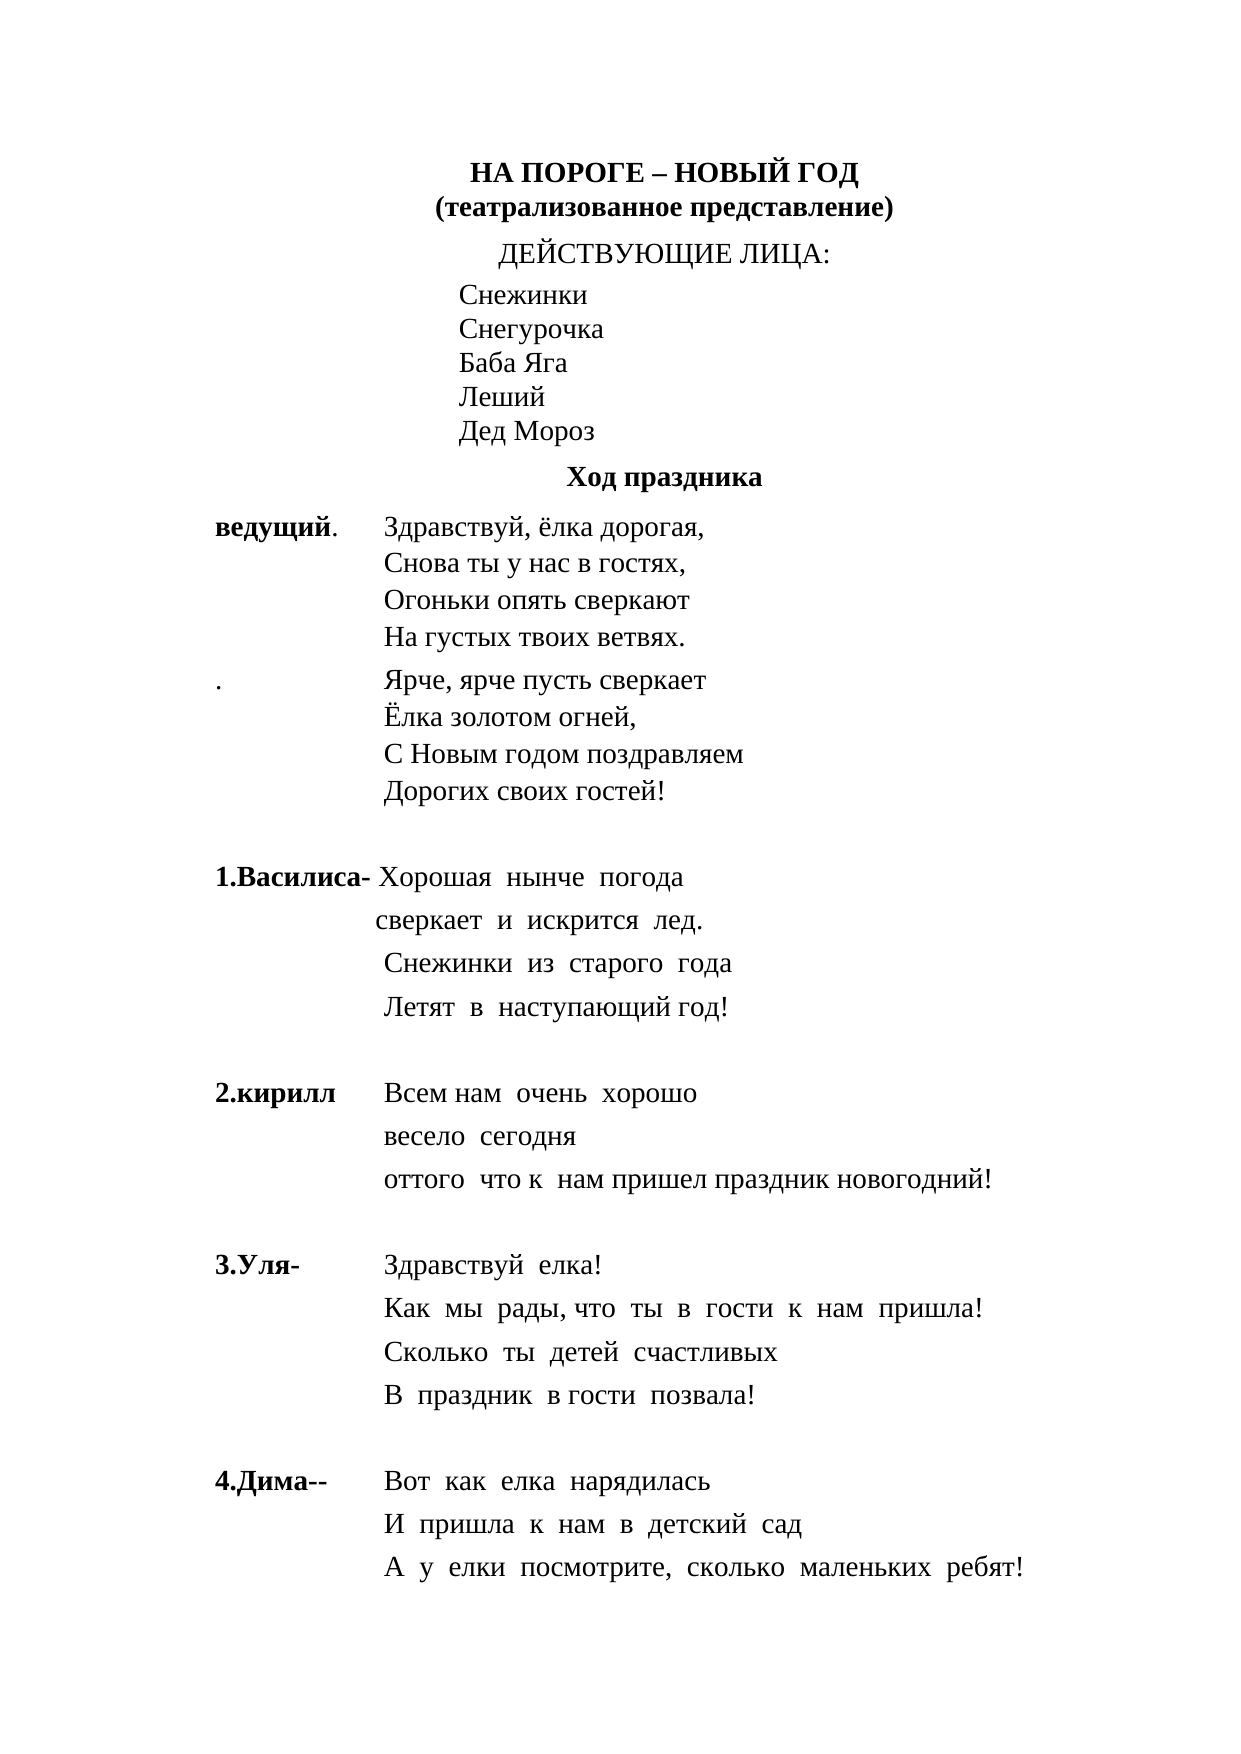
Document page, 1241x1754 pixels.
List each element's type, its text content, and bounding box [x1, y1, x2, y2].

text В праздник в гости позвала! [177, 1377, 1152, 1410]
text И пришла к нам в детский сад [177, 1506, 1152, 1540]
text Снова ты у нас в гостях, [177, 546, 1152, 579]
text 3.Уля- Здравствуй елка! [177, 1247, 1152, 1281]
text Леший [177, 379, 1152, 413]
text Летят в наступающий год! [177, 989, 1152, 1022]
text Снегурочка [177, 311, 1152, 345]
text А у елки посмотрите, сколько маленьких ребят! [177, 1549, 1152, 1583]
text оттого что к нам пришел праздник новогодний! [177, 1161, 1152, 1195]
text Дорогих своих гостей! [177, 773, 1152, 807]
text Сколько ты детей счастливых [177, 1334, 1152, 1367]
text Ёлка золотом огней, [177, 699, 1152, 733]
text 4.Дима-- Вот как елка нарядилась [177, 1463, 1152, 1497]
text Снежинки из старого года [177, 946, 1152, 979]
text Огоньки опять сверкают [177, 582, 1152, 616]
text весело сегодня [177, 1118, 1152, 1152]
text С Новым годом поздравляем [177, 736, 1152, 770]
text 1.Василиса- Хорошая нынче погода [177, 859, 1152, 893]
text Действующие лица: [177, 236, 1152, 269]
text 2.кирилл Всем нам очень хорошо [177, 1075, 1152, 1108]
text Ход праздника [177, 459, 1152, 493]
text Баба Яга [177, 345, 1152, 379]
text Снежинки [177, 277, 1152, 311]
text сверкает и искрится лед. [177, 902, 1152, 936]
text . Ярче, ярче пусть сверкает [177, 662, 1152, 696]
text На густых твоих ветвях. [177, 619, 1152, 653]
text НА ПОРОГЕ – НОВЫЙ ГОД (театрализованное представление) [177, 156, 1152, 223]
text Как мы рады, что ты в гости к нам пришла! [177, 1291, 1152, 1324]
text Дед Мороз [177, 413, 1152, 446]
text ведущий. Здравствуй, ёлка дорогая, [177, 509, 1152, 542]
